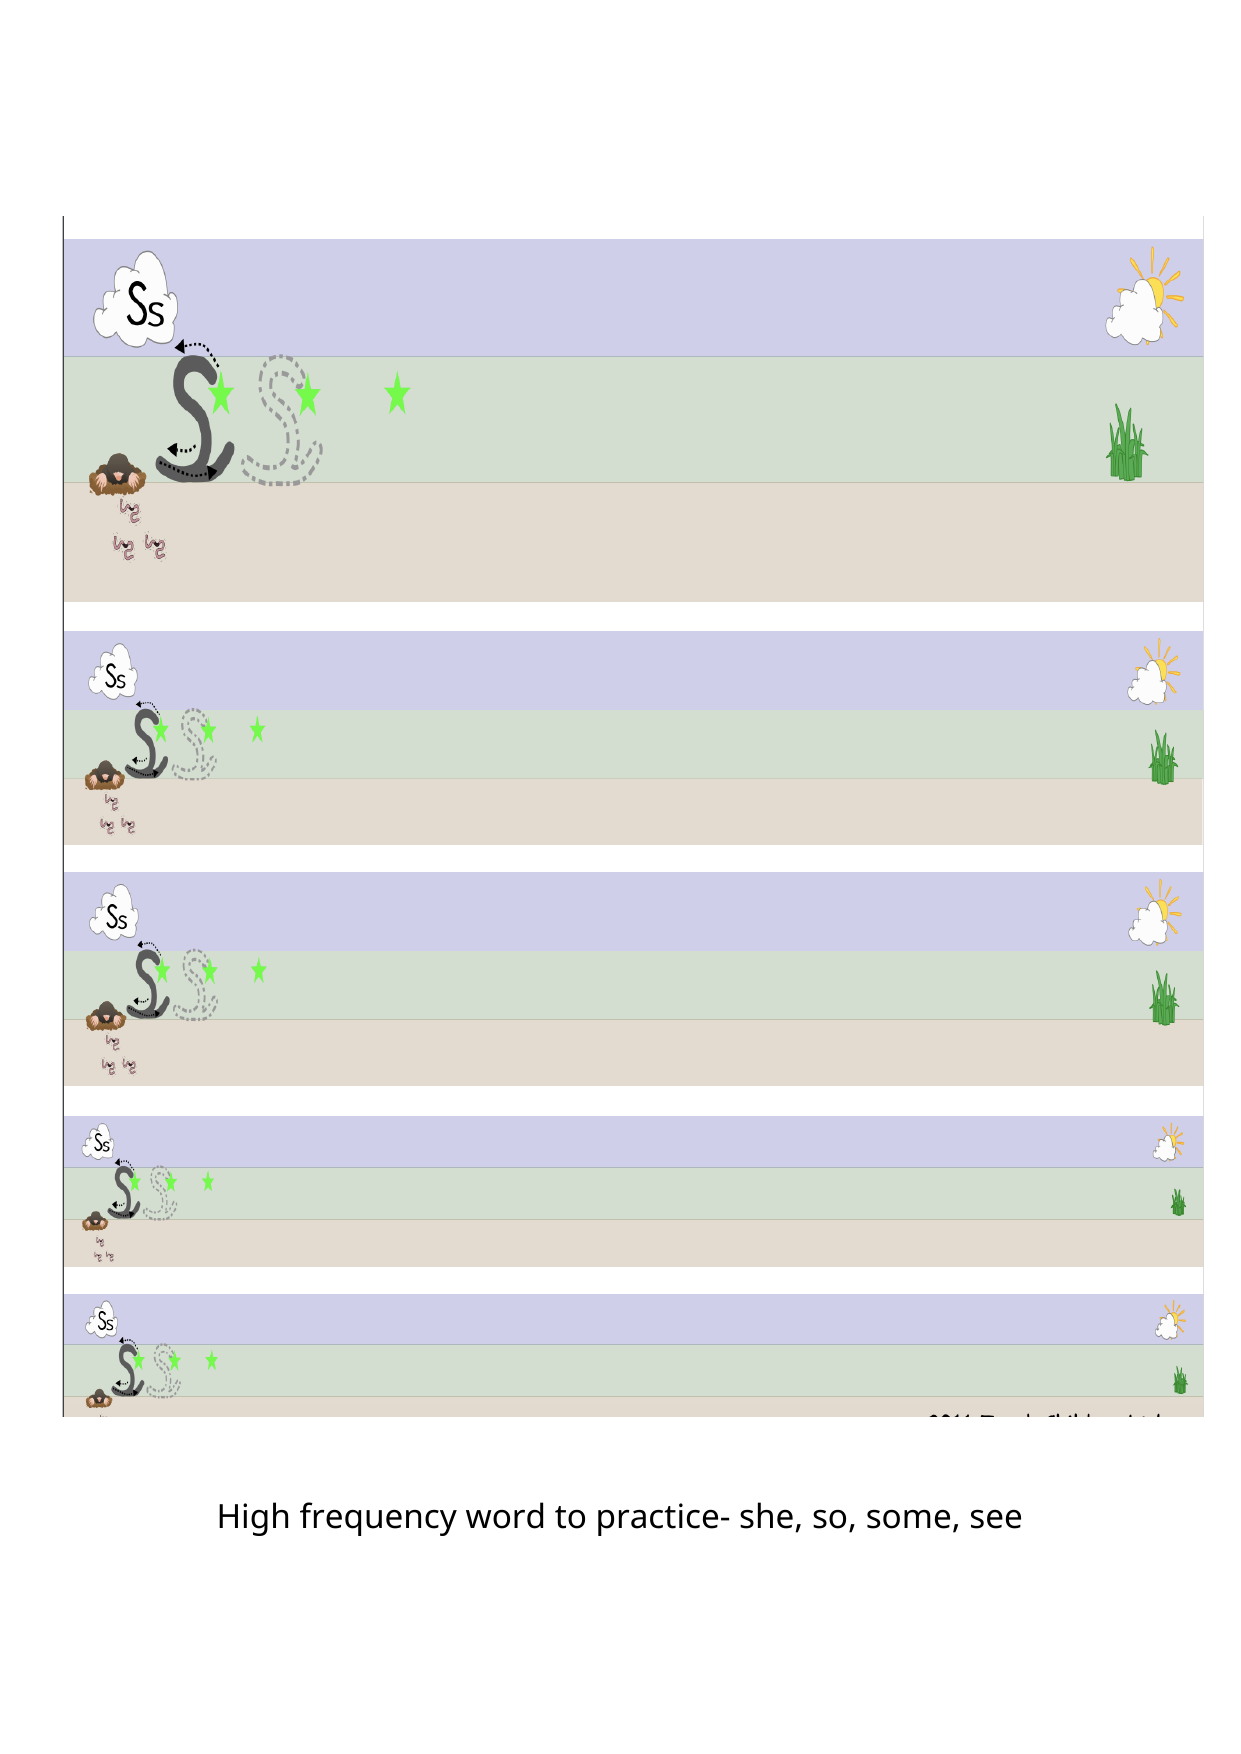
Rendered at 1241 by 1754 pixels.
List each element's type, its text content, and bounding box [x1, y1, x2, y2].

picture [62, 216, 1204, 1417]
text High frequency word to practice- she, so, some, see [150, 1493, 1090, 1538]
